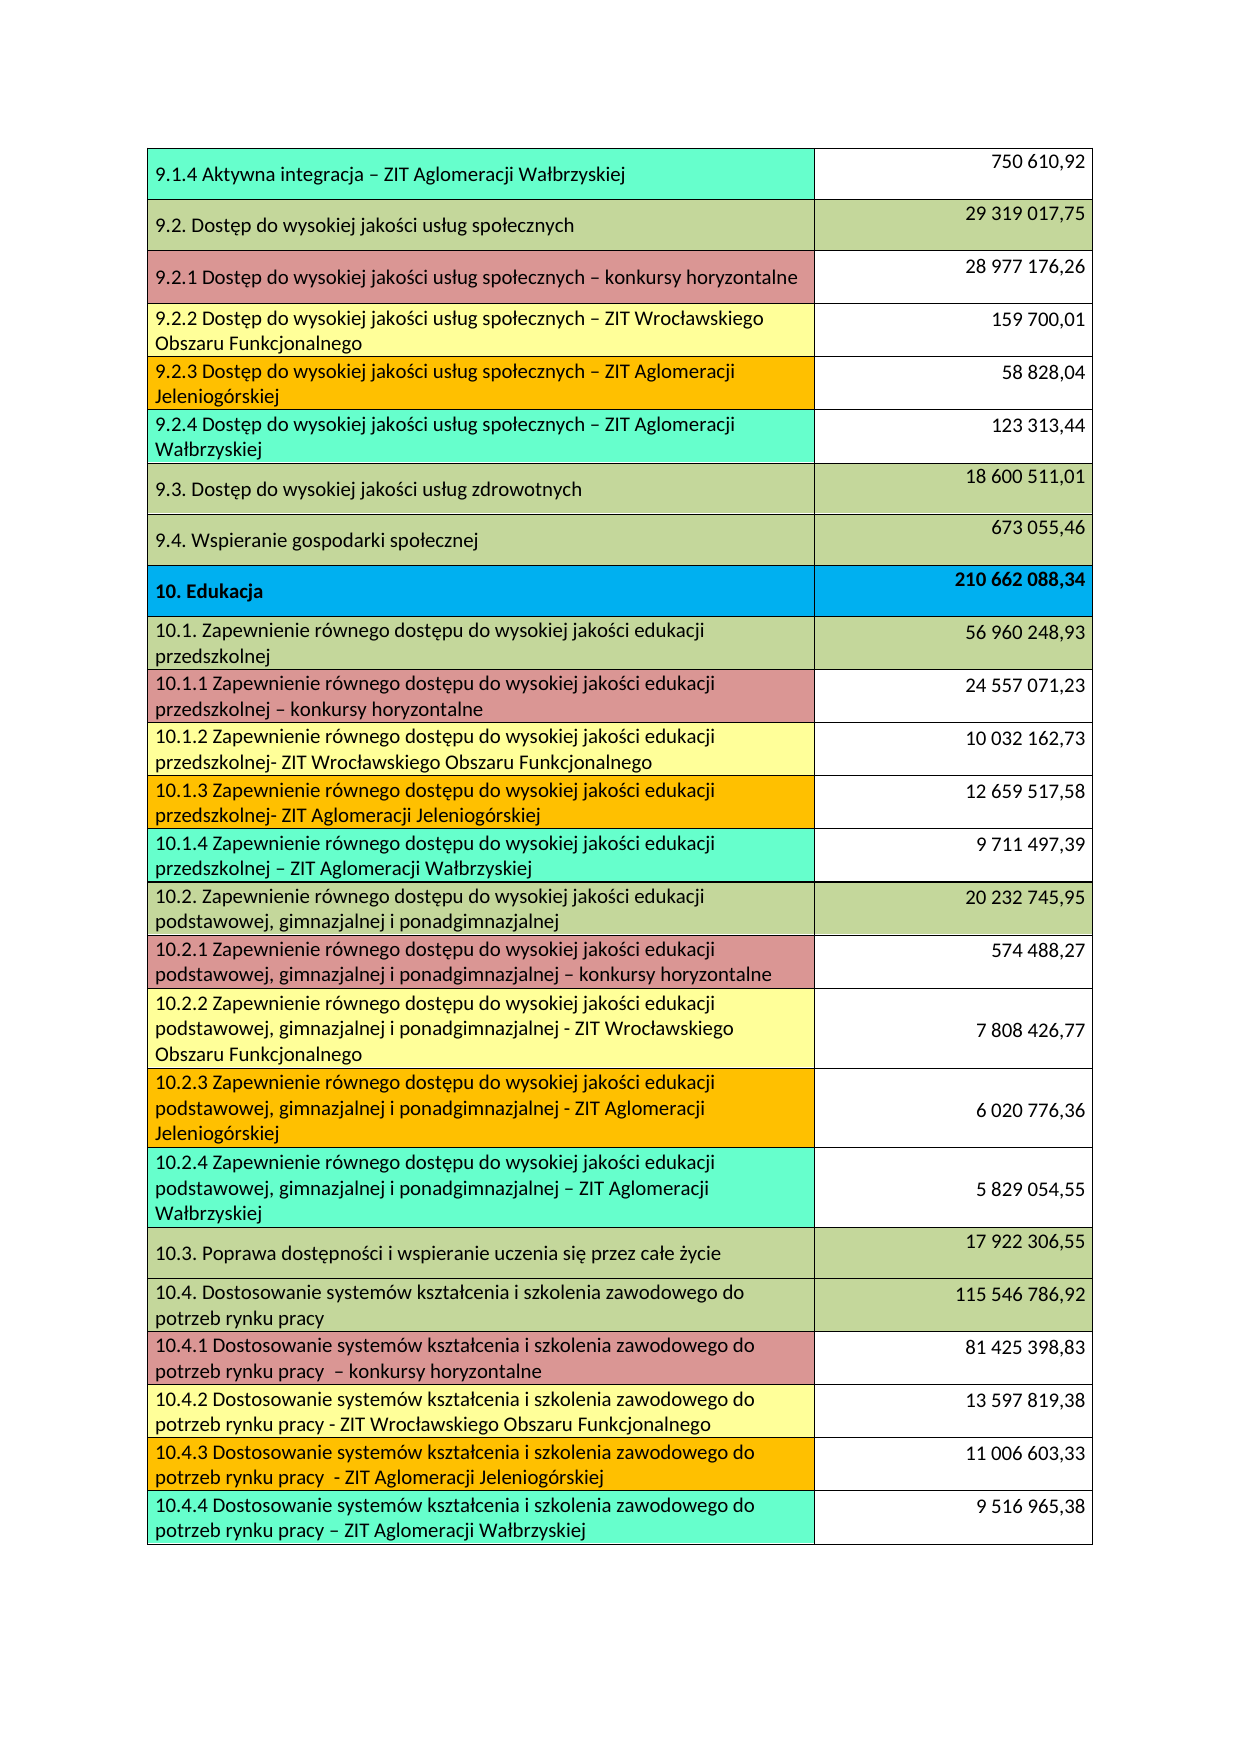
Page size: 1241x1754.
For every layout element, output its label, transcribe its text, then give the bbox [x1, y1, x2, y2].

table_cell 9.1.4 Aktywna integracja – ZIT Aglomeracji Wałbrzyskiej [148, 149, 814, 199]
table_cell 10.1.4 Zapewnienie równego dostępu do wysokiej jakości edukacji przedszkolnej – ZIT Aglomeracji Wałbrzyskiej [148, 829, 814, 881]
table_cell 574 488,27 [815, 936, 1092, 988]
table_cell 10.4. Dostosowanie systemów kształcenia i szkolenia zawodowego do potrzeb rynku pracy [148, 1279, 814, 1331]
table_cell 10.4.3 Dostosowanie systemów kształcenia i szkolenia zawodowego do potrzeb rynku pracy - ZIT Aglomeracji Jeleniogórskiej [148, 1438, 814, 1490]
table_cell 115 546 786,92 [815, 1279, 1092, 1331]
table_cell 210 662 088,34 [815, 566, 1092, 616]
table_cell 28 977 176,26 [815, 251, 1092, 303]
table_cell 13 597 819,38 [815, 1385, 1092, 1437]
table_cell 10.4.2 Dostosowanie systemów kształcenia i szkolenia zawodowego do potrzeb rynku pracy - ZIT Wrocławskiego Obszaru Funkcjonalnego [148, 1385, 814, 1437]
table_cell 10.1. Zapewnienie równego dostępu do wysokiej jakości edukacji przedszkolnej [148, 617, 814, 669]
table_cell 6 020 776,36 [815, 1069, 1092, 1147]
table_cell 7 808 426,77 [815, 989, 1092, 1067]
table_cell 11 006 603,33 [815, 1438, 1092, 1490]
table_cell 20 232 745,95 [815, 883, 1092, 934]
table_cell 10.2. Zapewnienie równego dostępu do wysokiej jakości edukacji podstawowej, gimnazjalnej i ponadgimnazjalnej [148, 883, 814, 934]
table_cell 58 828,04 [815, 357, 1092, 409]
table_cell 17 922 306,55 [815, 1228, 1092, 1278]
table_cell 9.2.4 Dostęp do wysokiej jakości usług społecznych – ZIT Aglomeracji Wałbrzyskiej [148, 410, 814, 462]
table_cell 750 610,92 [815, 149, 1092, 199]
table_cell 123 313,44 [815, 410, 1092, 462]
table_cell 159 700,01 [815, 304, 1092, 356]
table_cell 81 425 398,83 [815, 1332, 1092, 1384]
table_cell 9.4. Wspieranie gospodarki społecznej [148, 515, 814, 565]
table_cell 10.2.2 Zapewnienie równego dostępu do wysokiej jakości edukacji podstawowej, gimnazjalnej i ponadgimnazjalnej - ZIT Wrocławskiego Obszaru Funkcjonalnego [148, 989, 814, 1067]
table_cell 673 055,46 [815, 515, 1092, 565]
table_cell 10.2.1 Zapewnienie równego dostępu do wysokiej jakości edukacji podstawowej, gimnazjalnej i ponadgimnazjalnej – konkursy horyzontalne [148, 936, 814, 988]
table_cell 10.4.1 Dostosowanie systemów kształcenia i szkolenia zawodowego do potrzeb rynku pracy – konkursy horyzontalne [148, 1332, 814, 1384]
table_cell 12 659 517,58 [815, 776, 1092, 828]
table_cell 10.4.4 Dostosowanie systemów kształcenia i szkolenia zawodowego do potrzeb rynku pracy – ZIT Aglomeracji Wałbrzyskiej [148, 1491, 814, 1543]
table_cell 29 319 017,75 [815, 200, 1092, 250]
table_cell 10. Edukacja [148, 566, 814, 616]
table_cell 5 829 054,55 [815, 1148, 1092, 1227]
table_cell 18 600 511,01 [815, 464, 1092, 513]
table_cell 56 960 248,93 [815, 617, 1092, 669]
table_cell 9 516 965,38 [815, 1491, 1092, 1543]
table_cell 9.2. Dostęp do wysokiej jakości usług społecznych [148, 200, 814, 250]
table_cell 9.2.3 Dostęp do wysokiej jakości usług społecznych – ZIT Aglomeracji Jeleniogórskiej [148, 357, 814, 409]
table_cell 10.3. Poprawa dostępności i wspieranie uczenia się przez całe życie [148, 1228, 814, 1278]
table_cell 9.2.2 Dostęp do wysokiej jakości usług społecznych – ZIT Wrocławskiego Obszaru Funkcjonalnego [148, 304, 814, 356]
table_cell 10.2.3 Zapewnienie równego dostępu do wysokiej jakości edukacji podstawowej, gimnazjalnej i ponadgimnazjalnej - ZIT Aglomeracji Jeleniogórskiej [148, 1069, 814, 1147]
table_cell 10.1.3 Zapewnienie równego dostępu do wysokiej jakości edukacji przedszkolnej- ZIT Aglomeracji Jeleniogórskiej [148, 776, 814, 828]
table_cell 9 711 497,39 [815, 829, 1092, 881]
table_cell 10.2.4 Zapewnienie równego dostępu do wysokiej jakości edukacji podstawowej, gimnazjalnej i ponadgimnazjalnej – ZIT Aglomeracji Wałbrzyskiej [148, 1148, 814, 1227]
table_cell 9.3. Dostęp do wysokiej jakości usług zdrowotnych [148, 464, 814, 513]
table_cell 10.1.2 Zapewnienie równego dostępu do wysokiej jakości edukacji przedszkolnej- ZIT Wrocławskiego Obszaru Funkcjonalnego [148, 723, 814, 775]
table_cell 10 032 162,73 [815, 723, 1092, 775]
table_cell 9.2.1 Dostęp do wysokiej jakości usług społecznych – konkursy horyzontalne [148, 251, 814, 303]
table_cell 10.1.1 Zapewnienie równego dostępu do wysokiej jakości edukacji przedszkolnej – konkursy horyzontalne [148, 670, 814, 722]
table_cell 24 557 071,23 [815, 670, 1092, 722]
